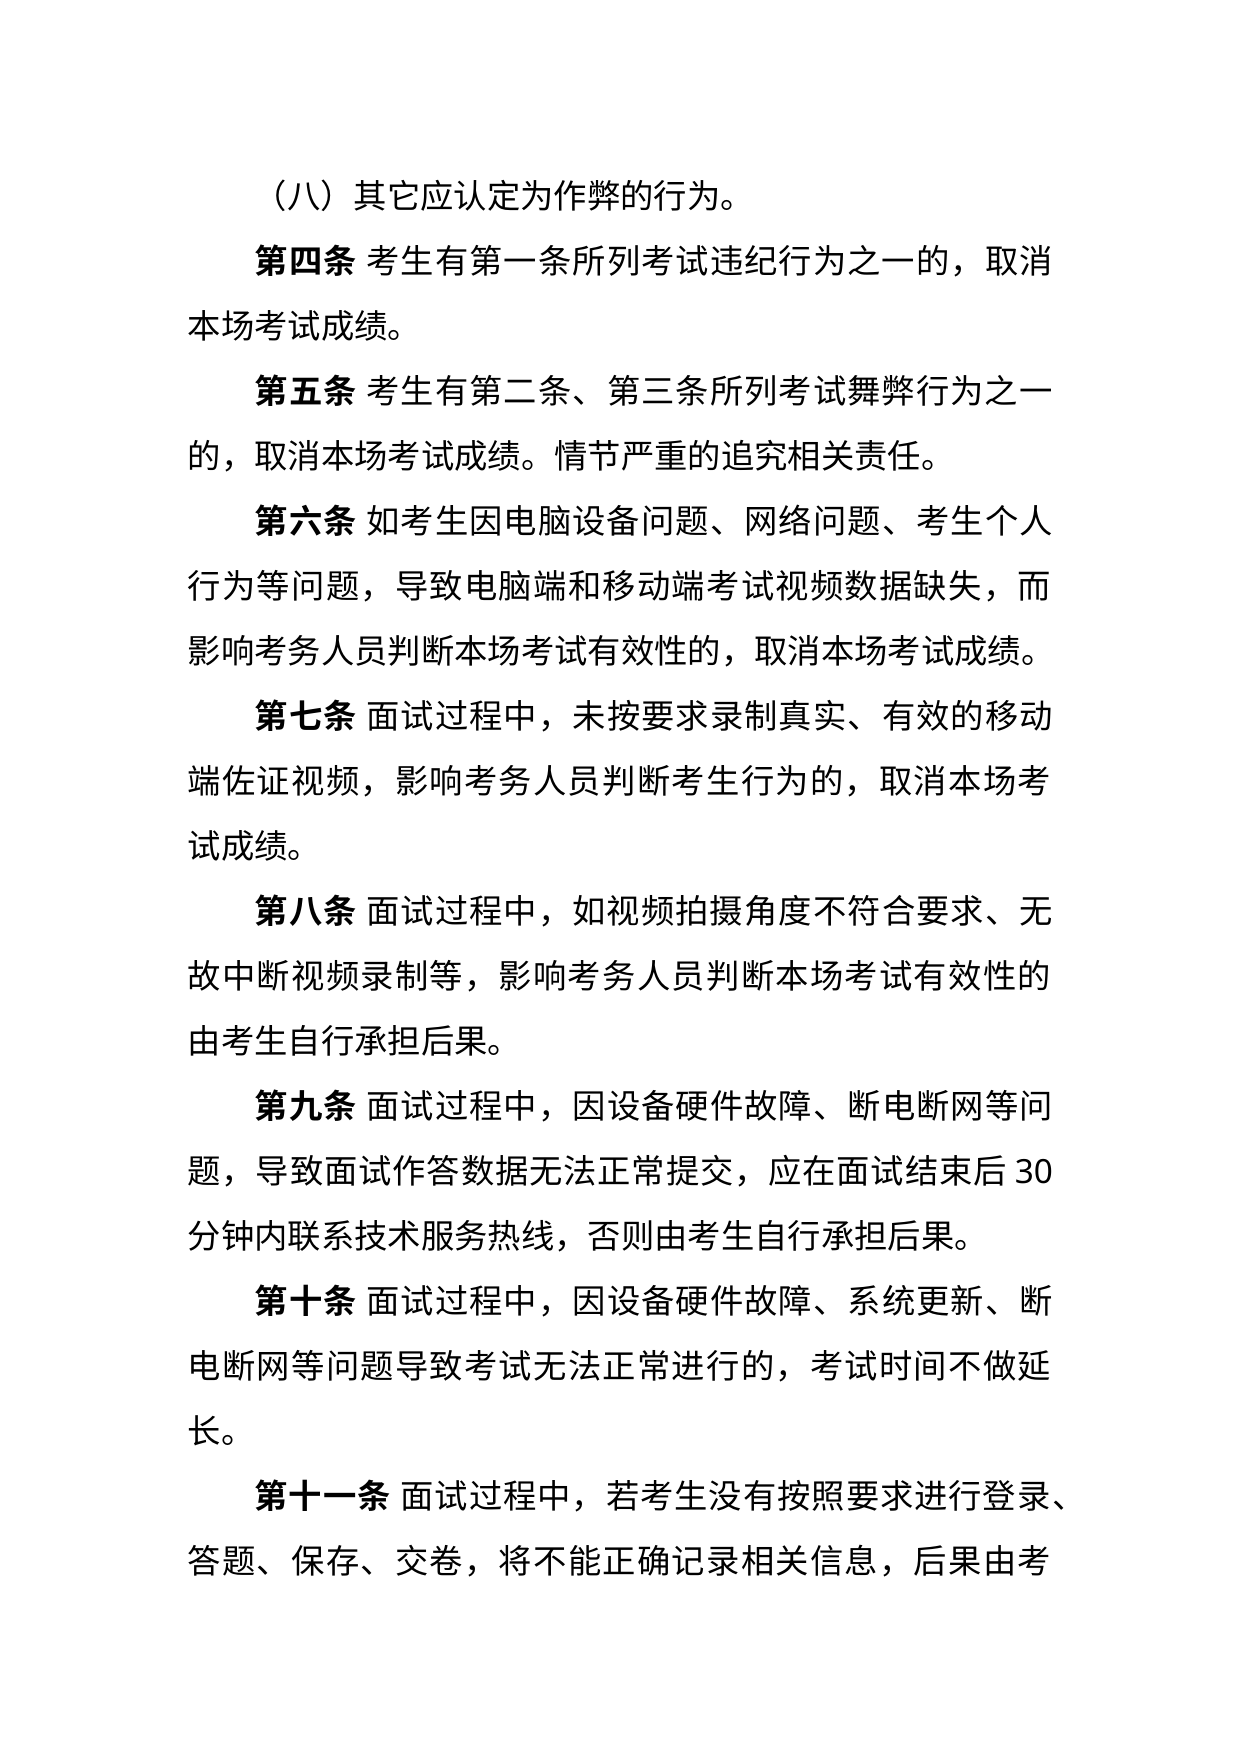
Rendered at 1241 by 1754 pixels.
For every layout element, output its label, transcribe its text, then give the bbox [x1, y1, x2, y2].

text 第六条 如考生因电脑设备问题、网络问题、考生个人行为等问题，导致电脑端和移动端考试视频数据缺失，而影响考务人员判断本场考试有效性的，取消本场考试成绩。 [187, 487, 1053, 682]
text 第八条 面试过程中，如视频拍摄角度不符合要求、无故中断视频录制等，影响考务人员判断本场考试有效性的，由考生自行承担后果。 [187, 877, 1053, 1072]
text 第五条 考生有第二条、第三条所列考试舞弊行为之一的，取消本场考试成绩。情节严重的追究相关责任。 [187, 357, 1053, 487]
text 第七条 面试过程中，未按要求录制真实、有效的移动端佐证视频，影响考务人员判断考生行为的，取消本场考试成绩。 [187, 682, 1053, 877]
text （八）其它应认定为作弊的行为。 [187, 162, 1053, 227]
text 第四条 考生有第一条所列考试违纪行为之一的，取消本场考试成绩。 [187, 227, 1053, 357]
text 第十条 面试过程中，因设备硬件故障、系统更新、断电断网等问题导致考试无法正常进行的，考试时间不做延长。 [187, 1267, 1053, 1462]
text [187, 1462, 1053, 1592]
text 第九条 面试过程中，因设备硬件故障、断电断网等问题，导致面试作答数据无法正常提交，应在面试结束后30分钟内联系技术服务热线，否则由考生自行承担后果。 [187, 1072, 1053, 1267]
